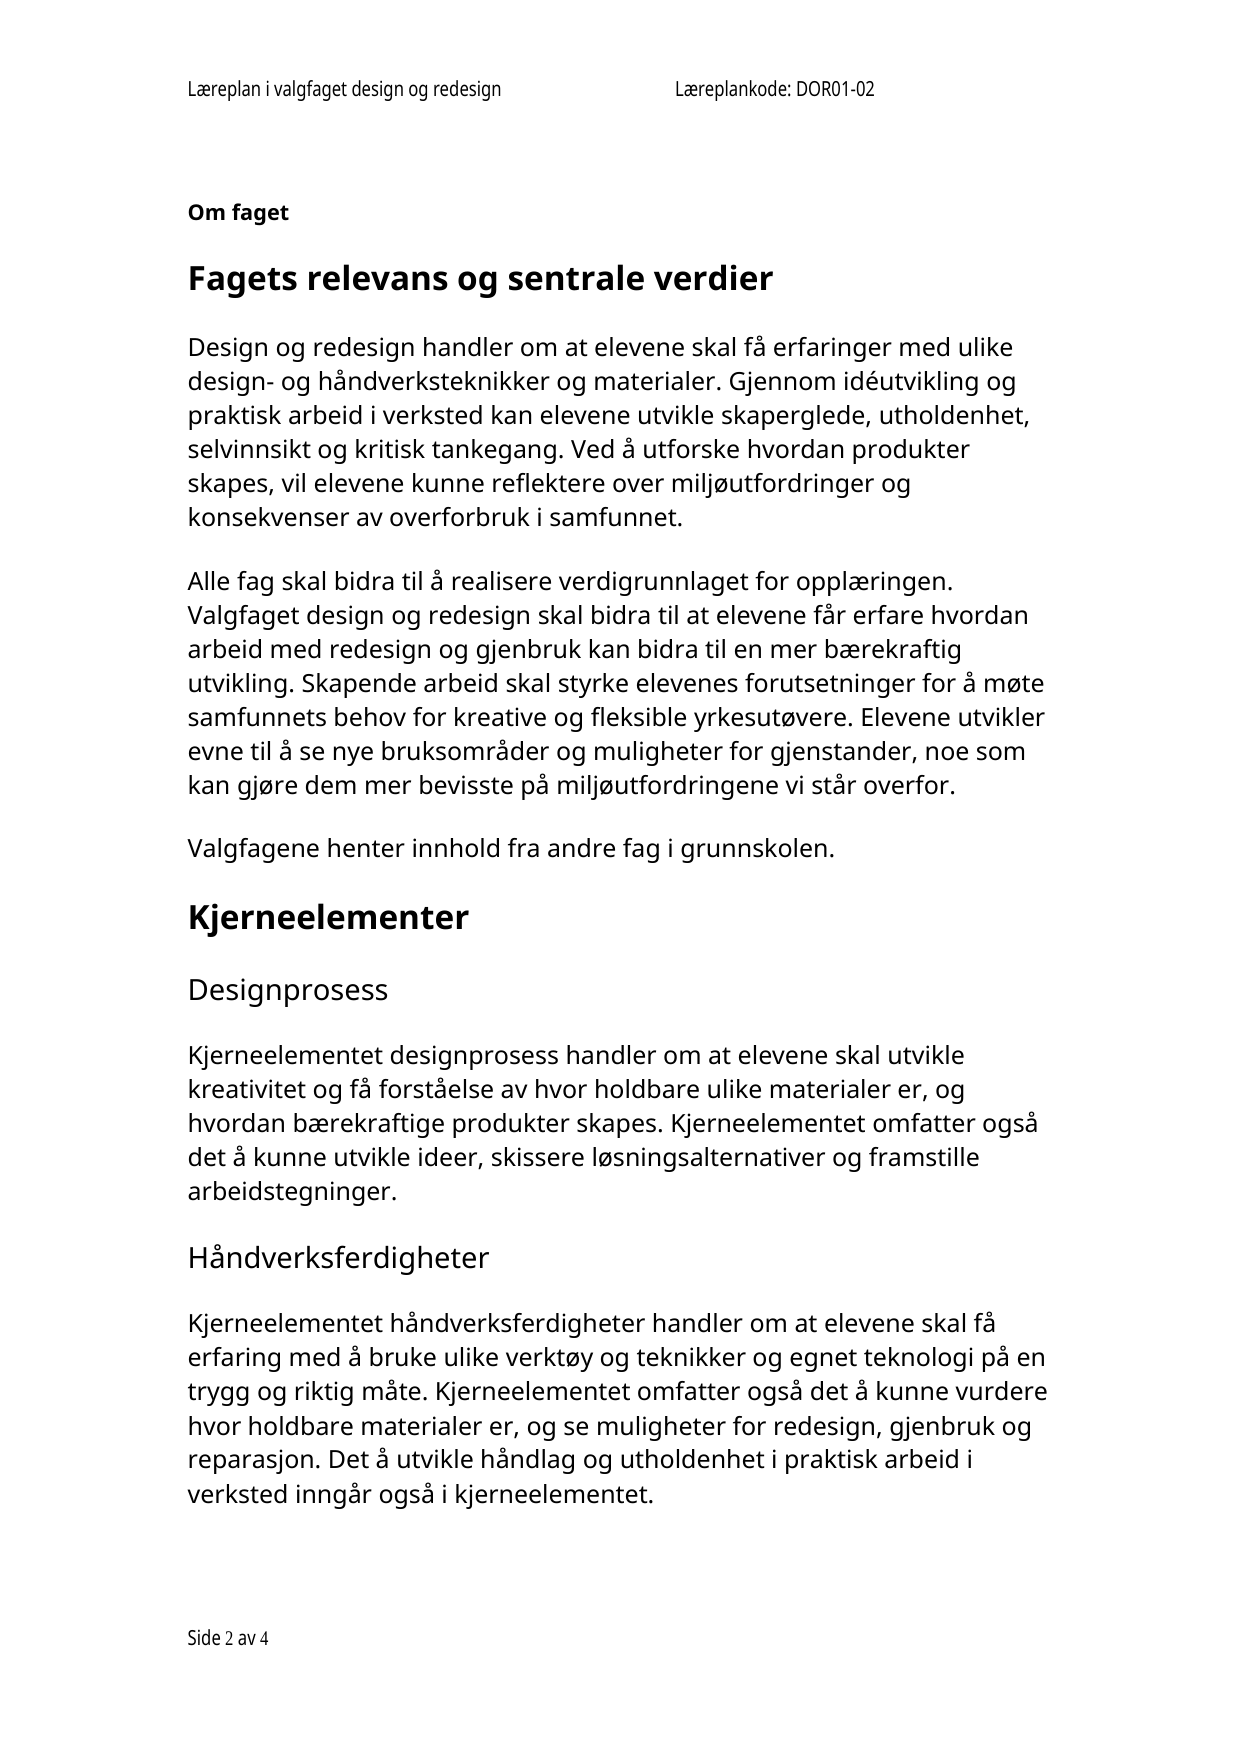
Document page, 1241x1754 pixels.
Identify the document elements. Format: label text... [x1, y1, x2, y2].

subtitle Kjerneelementer [187, 894, 1053, 939]
subtitle Håndverksferdigheter [187, 1237, 1053, 1277]
text Valgfagene henter innhold fra andre fag i grunnskolen. [187, 831, 1053, 865]
subtitle Designprosess [187, 969, 1053, 1008]
text Kjerneelementet håndverksferdigheter handler om at elevene skal få erfaring med å bruke ulike verktøy og teknikker og egnet teknologi på en trygg og riktig måte. Kjerneelementet omfatter også det å kunne vurdere hvor holdbare materialer er, og se muligheter for redesign, gjenbruk og reparasjon. Det å utvikle håndlag og utholdenhet i praktisk arbeid i verksted inngår også i kjerneelementet. [187, 1306, 1053, 1510]
subtitle Fagets relevans og sentrale verdier [187, 255, 1053, 301]
subtitle Om faget [187, 175, 1053, 226]
text Kjerneelementet designprosess handler om at elevene skal utvikle kreativitet og få forståelse av hvor holdbare ulike materialer er, og hvordan bærekraftige produkter skapes. Kjerneelementet omfatter også det å kunne utvikle ideer, skissere løsningsalternativer og framstille arbeidstegninger. [187, 1038, 1053, 1208]
text Design og redesign handler om at elevene skal få erfaringer med ulike design- og håndverksteknikker og materialer. Gjennom idéutvikling og praktisk arbeid i verksted kan elevene utvikle skaperglede, utholdenhet, selvinnsikt og kritisk tankegang. Ved å utforske hvordan produkter skapes, vil elevene kunne reflektere over miljøutfordringer og konsekvenser av overforbruk i samfunnet. [187, 330, 1053, 534]
text Alle fag skal bidra til å realisere verdigrunnlaget for opplæringen. Valgfaget design og redesign skal bidra til at elevene får erfare hvordan arbeid med redesign og gjenbruk kan bidra til en mer bærekraftig utvikling. Skapende arbeid skal styrke elevenes forutsetninger for å møte samfunnets behov for kreative og fleksible yrkesutøvere. Elevene utvikler evne til å se nye bruksområder og muligheter for gjenstander, noe som kan gjøre dem mer bevisste på miljøutfordringene vi står overfor. [187, 563, 1053, 802]
